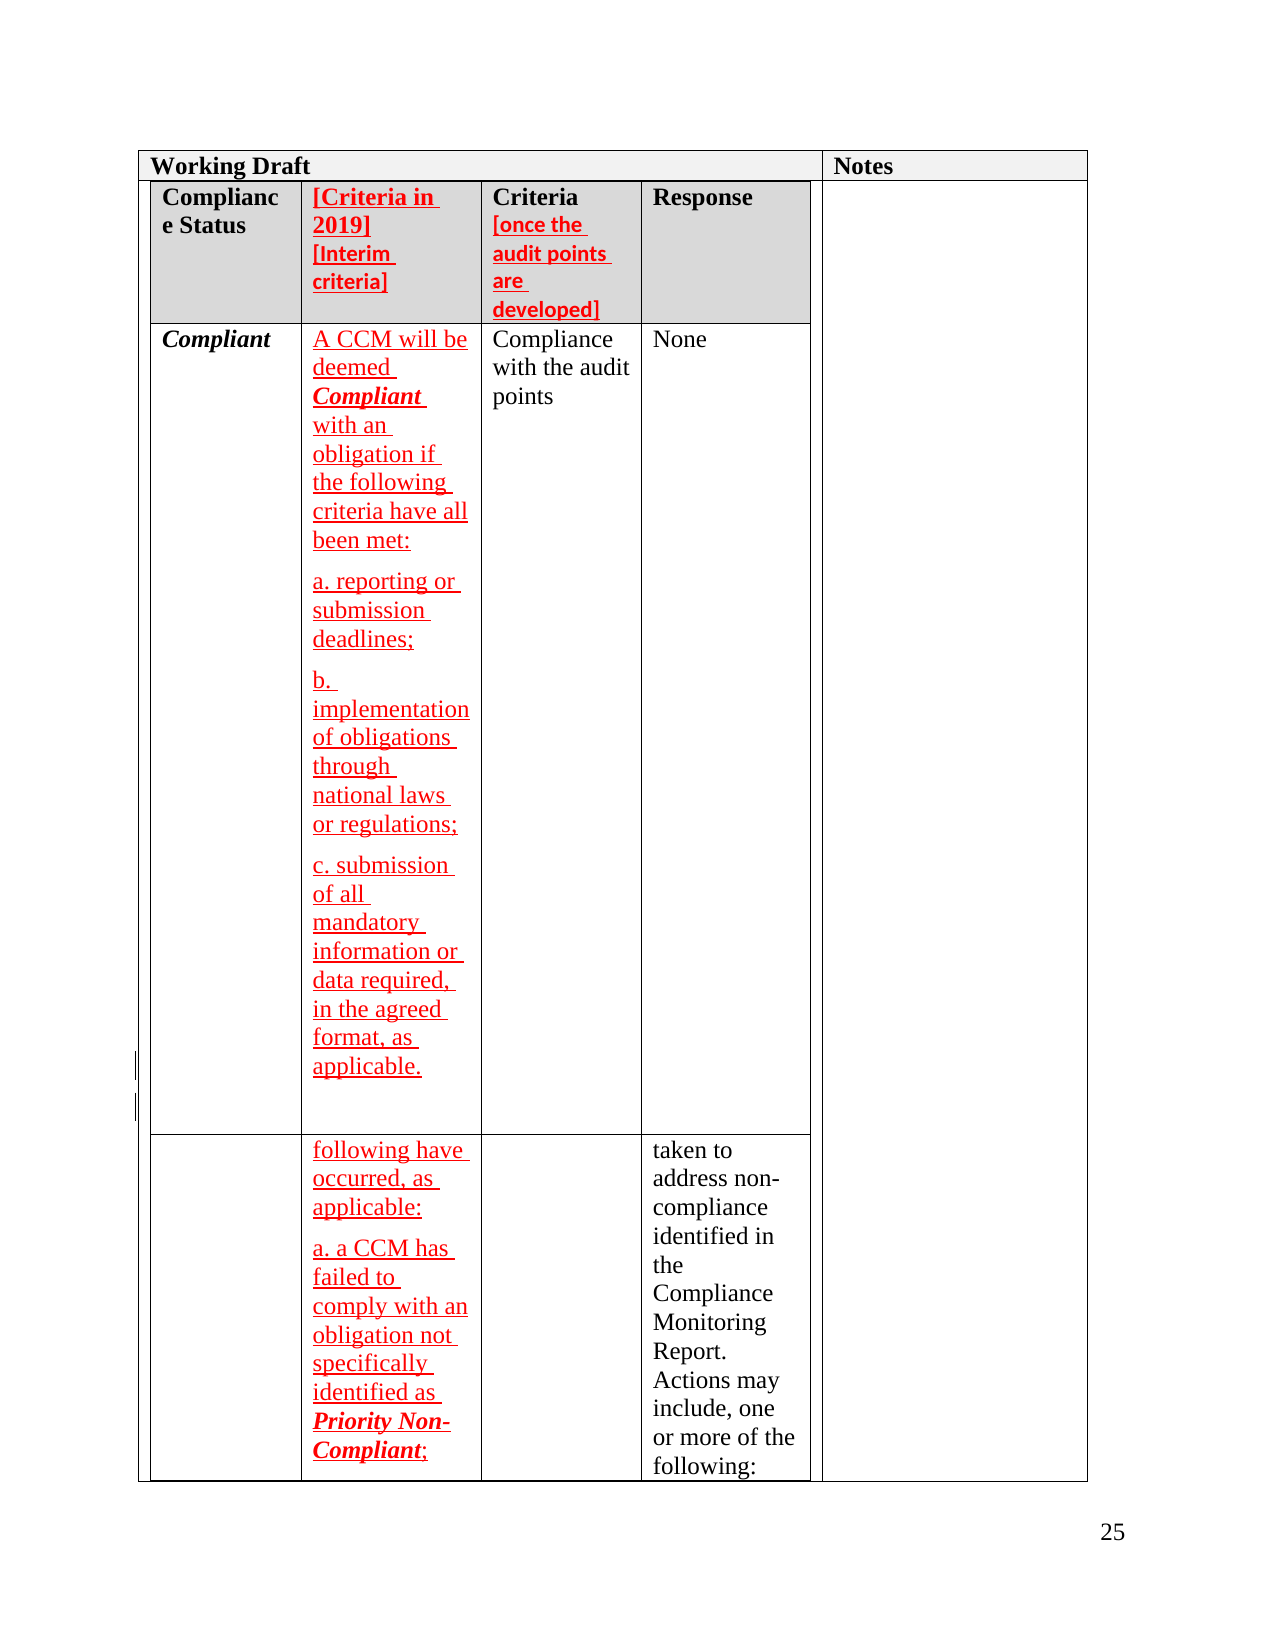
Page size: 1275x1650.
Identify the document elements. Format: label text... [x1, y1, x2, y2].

table_header Working Draft [139, 151, 822, 180]
table_cell [811, 181, 822, 1481]
table_header Notes [823, 151, 1087, 180]
table_cell [482, 1135, 641, 1480]
table_cell [139, 181, 150, 1481]
table_cell [482, 324, 641, 1134]
table_cell [151, 324, 301, 1134]
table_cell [823, 181, 1087, 1481]
table_cell [302, 1135, 481, 1480]
table_cell [642, 1135, 810, 1480]
table_cell [642, 324, 810, 1134]
table_cell [302, 324, 481, 1134]
table_cell [151, 1135, 301, 1480]
